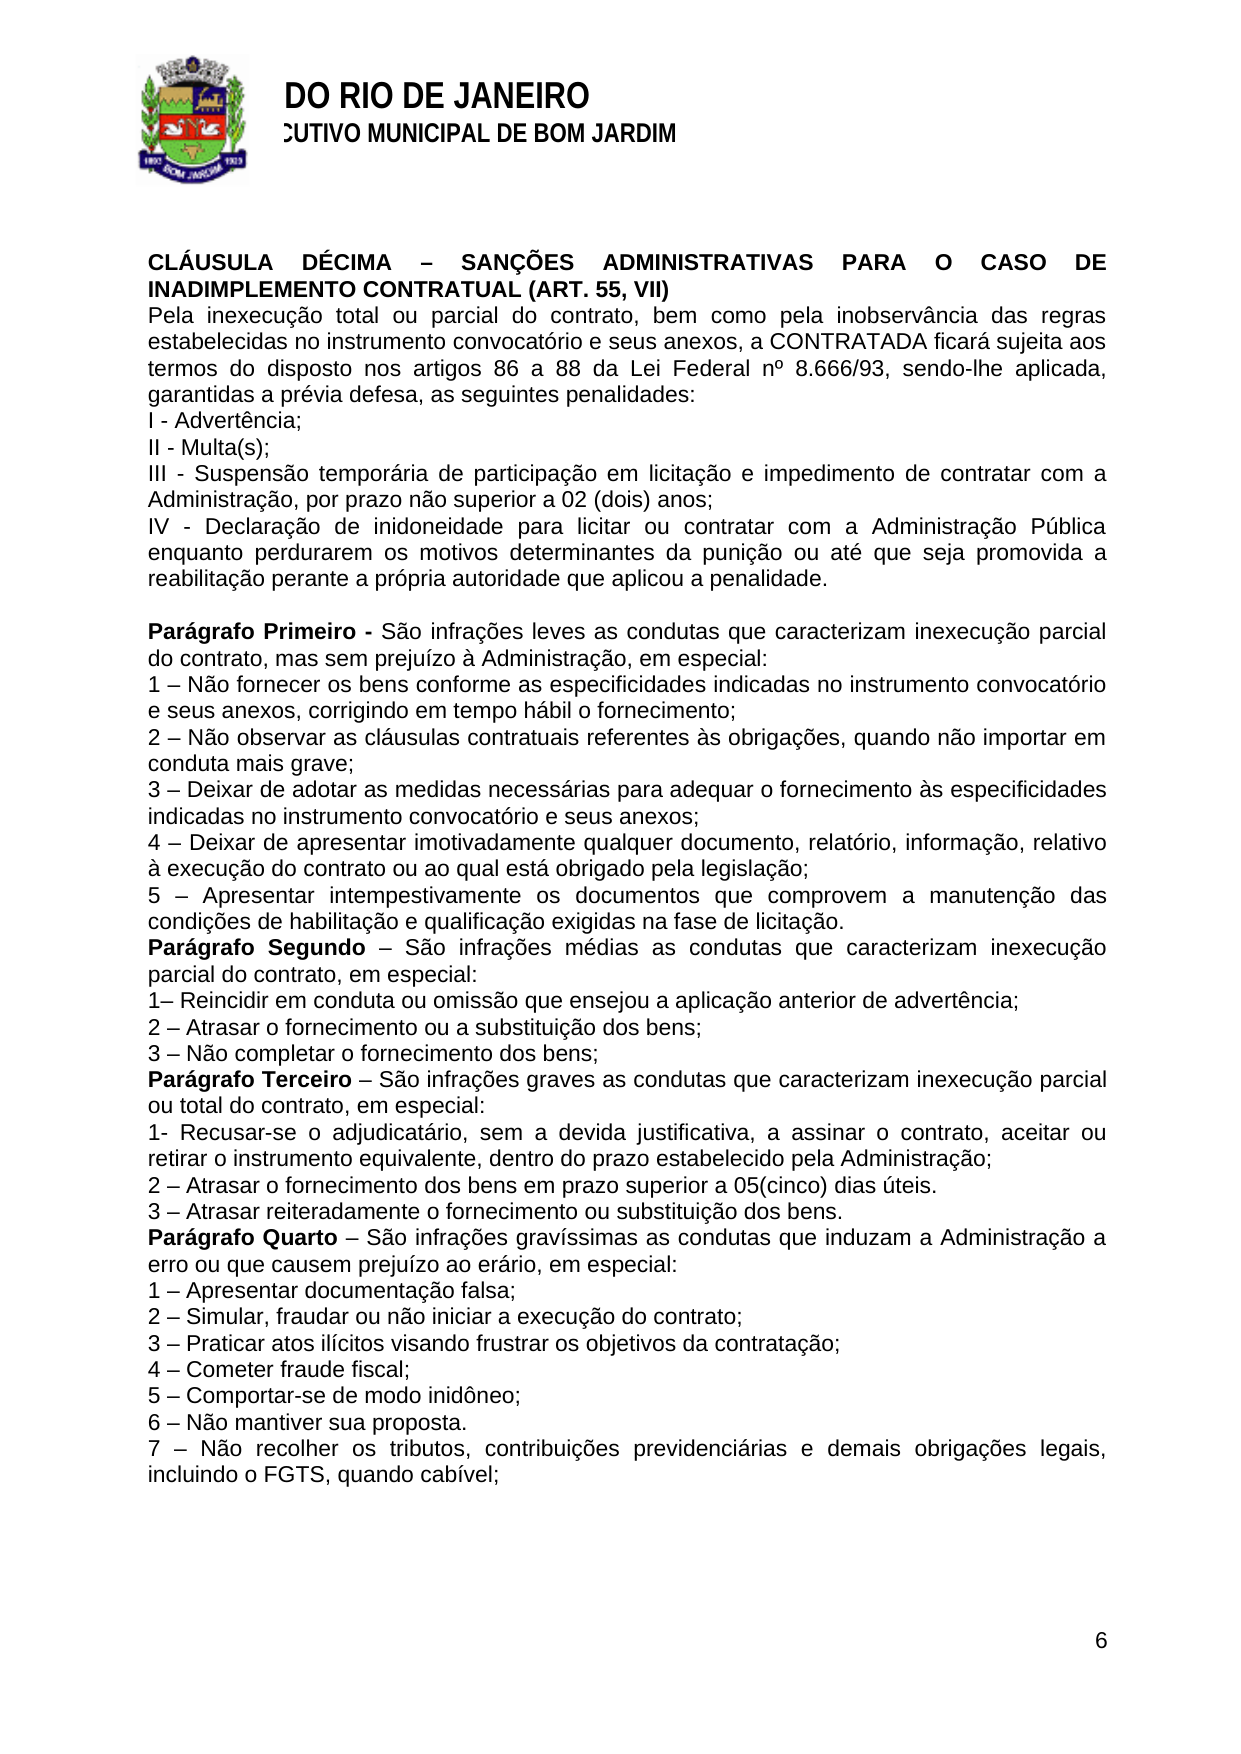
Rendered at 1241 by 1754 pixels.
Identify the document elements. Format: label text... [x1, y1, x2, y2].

text 6 – Não mantiver sua proposta. [148, 1409, 1107, 1435]
text 3 – Praticar atos ilícitos visando frustrar os objetivos da contratação; [148, 1330, 1107, 1356]
text III - Suspensão temporária de participação em licitação e impedimento de contratar com a Administração, por prazo não superior a 02 (dois) anos; [148, 460, 1107, 513]
text 2 – Simular, fraudar ou não iniciar a execução do contrato; [148, 1303, 1107, 1330]
text 1 – Não fornecer os bens conforme as especificidades indicadas no instrumento convocatório e seus anexos, corrigindo em tempo hábil o fornecimento; [148, 671, 1107, 723]
text 1– Reincidir em conduta ou omissão que ensejou a aplicação anterior de advertência; [148, 987, 1107, 1013]
text 4 – Deixar de apresentar imotivadamente qualquer documento, relatório, informação, relativo à execução do contrato ou ao qual está obrigado pela legislação; [148, 829, 1107, 882]
text 7 – Não recolher os tributos, contribuições previdenciárias e demais obrigações legais, incluindo o FGTS, quando cabível; [148, 1435, 1107, 1488]
text IV - Declaração de inidoneidade para licitar ou contratar com a Administração Pública enquanto perdurarem os motivos determinantes da punição ou até que seja promovida a reabilitação perante a própria autoridade que aplicou a penalidade. [148, 513, 1107, 592]
text 5 – Apresentar intempestivamente os documentos que comprovem a manutenção das condições de habilitação e qualificação exigidas na fase de licitação. [148, 882, 1107, 934]
text 5 – Comportar-se de modo inidôneo; [148, 1382, 1107, 1409]
text Parágrafo Quarto – São infrações gravíssimas as condutas que induzam a Administração a erro ou que causem prejuízo ao erário, em especial: [148, 1224, 1107, 1277]
text 1- Recusar-se o adjudicatário, sem a devida justificativa, a assinar o contrato, aceitar ou retirar o instrumento equivalente, dentro do prazo estabelecido pela Administração; [148, 1119, 1107, 1172]
text II - Multa(s); [148, 434, 1107, 460]
text I - Advertência; [148, 407, 1107, 434]
text 2 – Atrasar o fornecimento dos bens em prazo superior a 05(cinco) dias úteis. [148, 1172, 1107, 1198]
text 2 – Atrasar o fornecimento ou a substituição dos bens; [148, 1013, 1107, 1040]
text Parágrafo Primeiro - São infrações leves as condutas que caracterizam inexecução parcial do contrato, mas sem prejuízo à Administração, em especial: [148, 618, 1107, 671]
text 2 – Não observar as cláusulas contratuais referentes às obrigações, quando não importar em conduta mais grave; [148, 723, 1107, 776]
text 1 – Apresentar documentação falsa; [148, 1277, 1107, 1303]
text 4 – Cometer fraude fiscal; [148, 1356, 1107, 1382]
text 3 – Atrasar reiteradamente o fornecimento ou substituição dos bens. [148, 1198, 1107, 1224]
text 3 – Deixar de adotar as medidas necessárias para adequar o fornecimento às especificidades indicadas no instrumento convocatório e seus anexos; [148, 776, 1107, 829]
text Parágrafo Segundo – São infrações médias as condutas que caracterizam inexecução parcial do contrato, em especial: [148, 934, 1107, 987]
text 3 – Não completar o fornecimento dos bens; [148, 1040, 1107, 1066]
text Pela inexecução total ou parcial do contrato, bem como pela inobservância das regras estabelecidas no instrumento convocatório e seus anexos, a CONTRATADA ficará sujeita aos termos do disposto nos artigos 86 a 88 da Lei Federal nº 8.666/93, sendo-lhe aplicada, garantidas a prévia defesa, as seguintes penalidades: [148, 302, 1107, 407]
text Parágrafo Terceiro – São infrações graves as condutas que caracterizam inexecução parcial ou total do contrato, em especial: [148, 1066, 1107, 1119]
text CLÁUSULA DÉCIMA – SANÇÕES ADMINISTRATIVAS PARA O CASO DE INADIMPLEMENTO CONTRATUAL (ART. 55, VII) [148, 249, 1107, 302]
